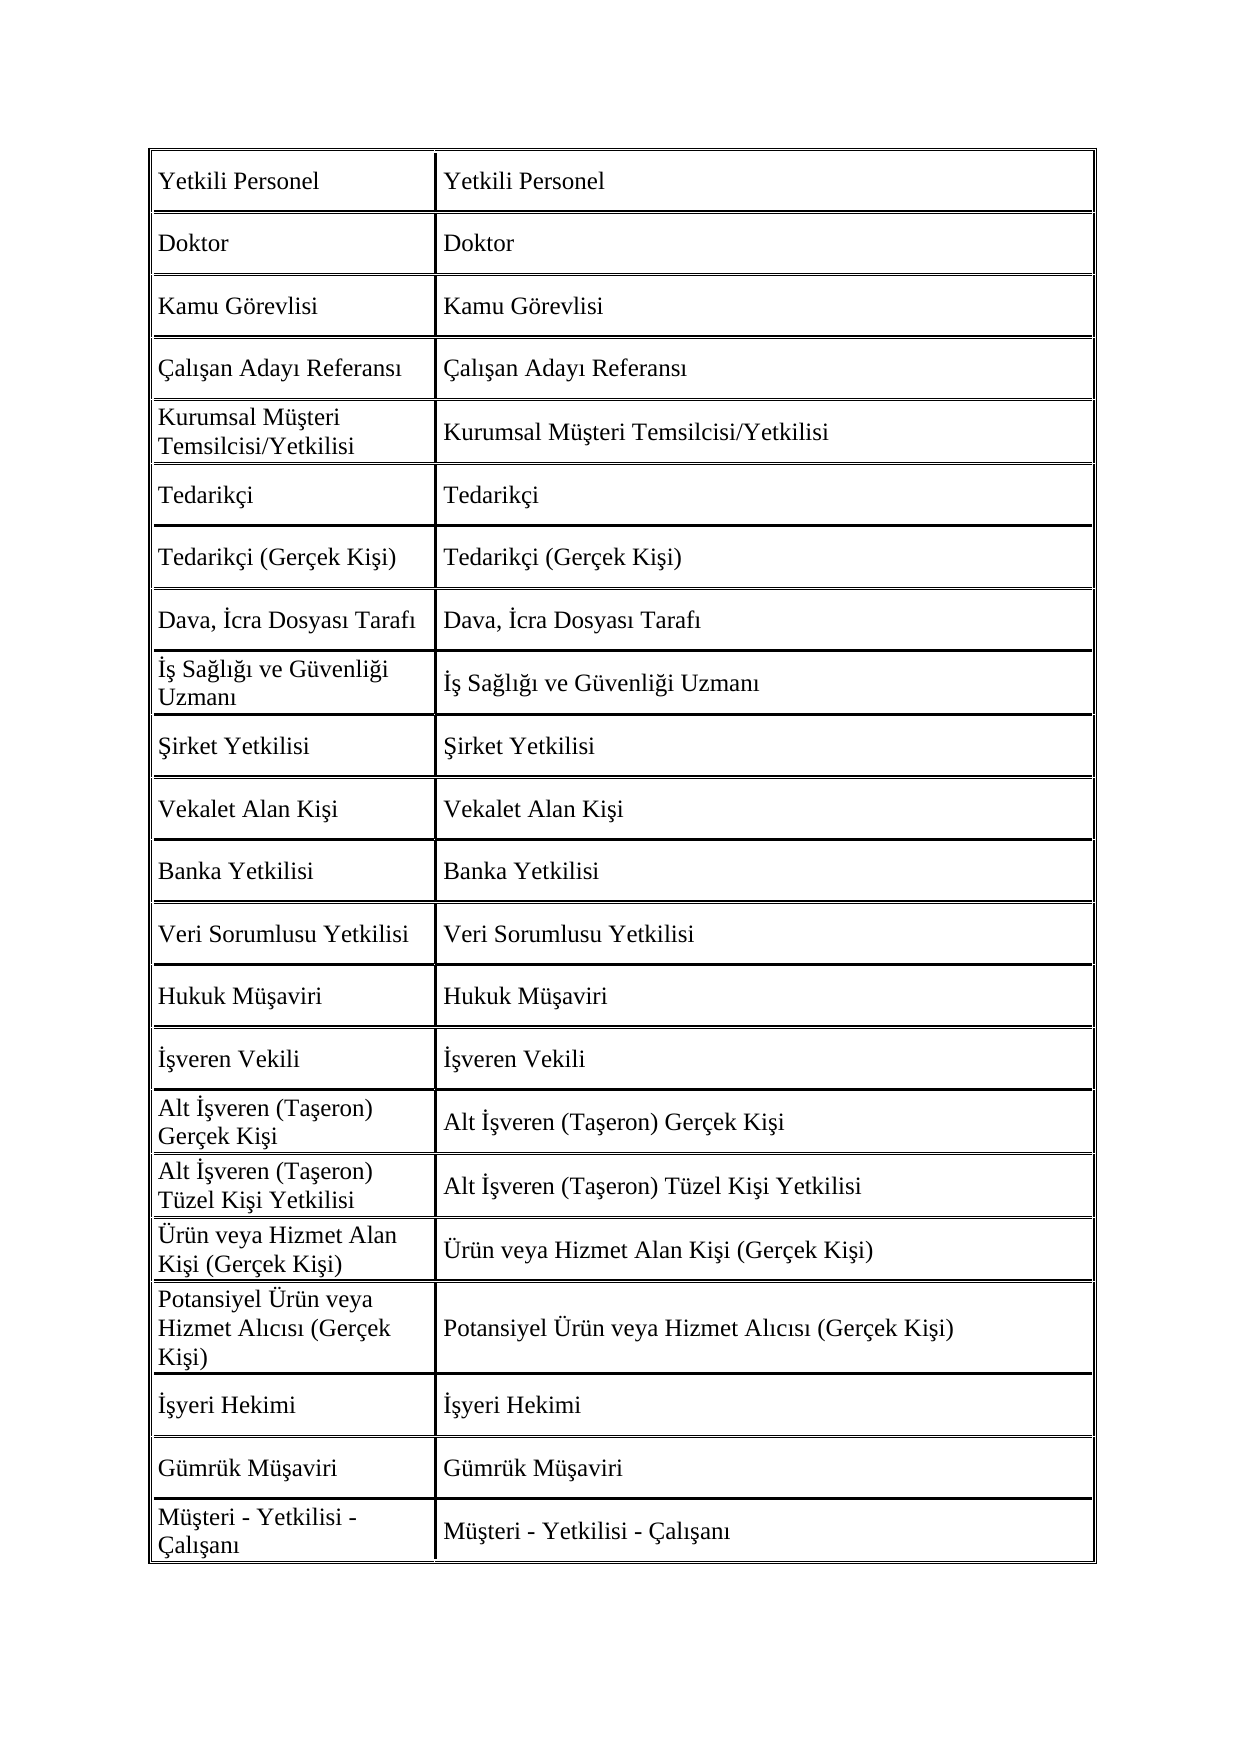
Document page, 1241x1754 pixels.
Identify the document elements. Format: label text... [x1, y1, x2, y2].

table_cell Veri Sorumlusu Yetkilisi [152, 900, 434, 963]
table_cell Banka Yetkilisi [150, 838, 434, 900]
table_cell Gümrük Müşaviri [152, 1435, 434, 1497]
table_cell Alt İşveren (Taşeron) Gerçek Kişi [150, 1088, 434, 1152]
table_cell Alt İşveren (Taşeron) Tüzel Kişi Yetkilisi [435, 1152, 1095, 1216]
table_cell Müşteri - Yetkilisi - Çalışanı [152, 1497, 435, 1561]
table_cell İşveren Vekili [152, 1025, 434, 1088]
table_cell Alt İşveren (Taşeron) Tüzel Kişi Yetkilisi [150, 1152, 435, 1216]
table_cell Çalışan Adayı Referansı [152, 335, 434, 398]
table_cell İşyeri Hekimi [152, 1372, 434, 1434]
table_cell Tedarikçi (Gerçek Kişi) [437, 524, 1093, 586]
table_cell İş Sağlığı ve Güvenliği Uzmanı [152, 649, 434, 713]
table_cell Banka Yetkilisi [437, 838, 1095, 900]
table_cell Tedarikçi (Gerçek Kişi) [152, 524, 434, 586]
table_cell Kamu Görevlisi [150, 273, 435, 335]
table_cell Potansiyel Ürün veya Hizmet Alıcısı (Gerçek Kişi) [437, 1279, 1094, 1372]
table_cell Doktor [437, 210, 1094, 273]
table_cell Dava, İcra Dosyası Tarafı [437, 586, 1094, 649]
table_cell İş Sağlığı ve Güvenliği Uzmanı [437, 649, 1093, 713]
table_cell Potansiyel Ürün veya Hizmet Alıcısı (Gerçek Kişi) [152, 1279, 434, 1372]
table_cell Şirket Yetkilisi [150, 713, 434, 775]
table_cell Hukuk Müşaviri [437, 963, 1095, 1025]
table_cell Dava, İcra Dosyası Tarafı [152, 586, 434, 649]
table_cell Şirket Yetkilisi [437, 713, 1095, 775]
table_cell Veri Sorumlusu Yetkilisi [437, 900, 1094, 963]
table_cell Vekalet Alan Kişi [152, 775, 434, 838]
table_cell İşyeri Hekimi [437, 1372, 1093, 1434]
table_cell Vekalet Alan Kişi [437, 775, 1094, 838]
table_cell Kamu Görevlisi [435, 273, 1095, 335]
table_cell Gümrük Müşaviri [437, 1435, 1094, 1497]
table_cell İşveren Vekili [437, 1025, 1094, 1088]
table_cell Alt İşveren (Taşeron) Gerçek Kişi [437, 1088, 1095, 1152]
table_cell Tedarikçi [437, 461, 1094, 524]
table_cell Kurumsal Müşteri Temsilcisi/Yetkilisi [435, 398, 1095, 461]
table_cell Kurumsal Müşteri Temsilcisi/Yetkilisi [150, 398, 435, 461]
table_cell Ürün veya Hizmet Alan Kişi (Gerçek Kişi) [150, 1216, 435, 1279]
table_cell Hukuk Müşaviri [150, 963, 434, 1025]
table_cell Yetkili Personel [435, 151, 1093, 210]
table_cell Çalışan Adayı Referansı [437, 335, 1094, 398]
table_cell Yetkili Personel [150, 149, 435, 210]
table_cell Müşteri - Yetkilisi - Çalışanı [435, 1497, 1093, 1561]
table_cell Doktor [152, 210, 434, 273]
table_cell Tedarikçi [152, 461, 434, 524]
table_cell Ürün veya Hizmet Alan Kişi (Gerçek Kişi) [435, 1216, 1095, 1279]
